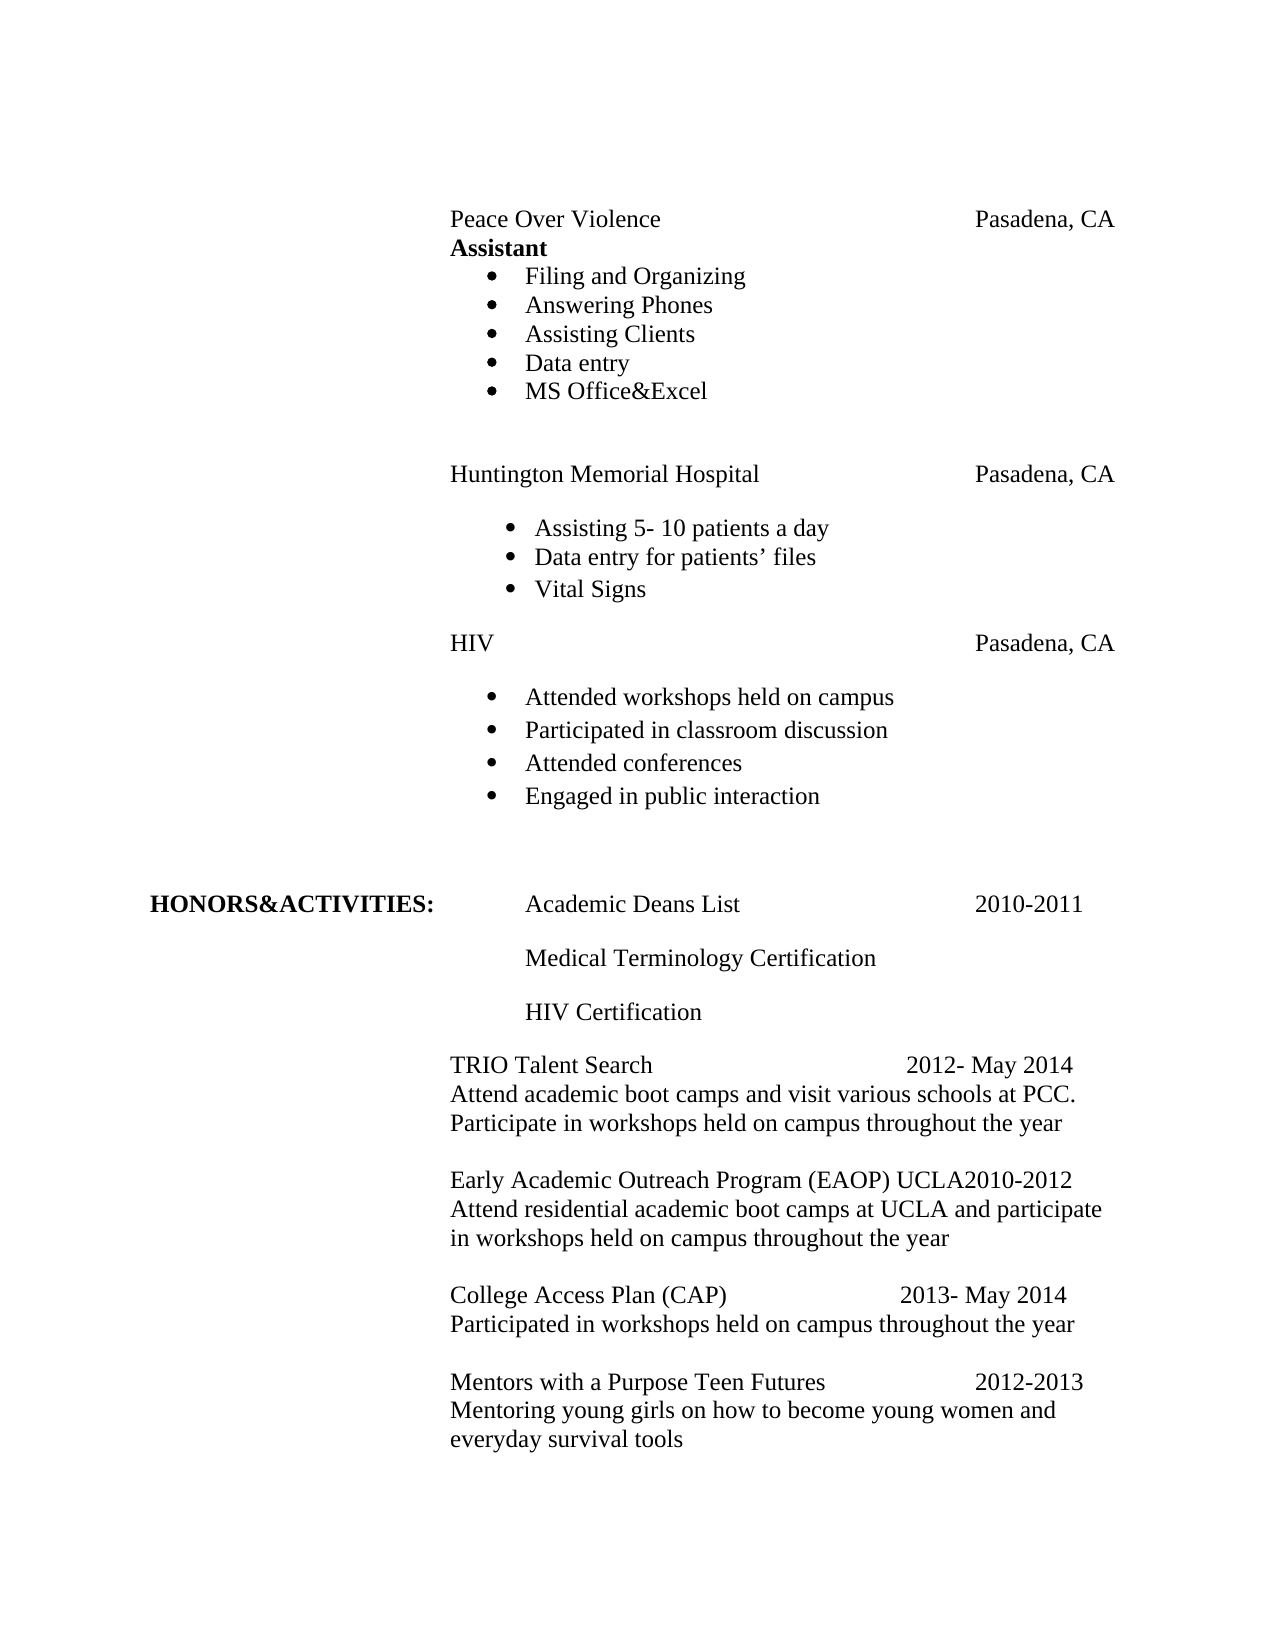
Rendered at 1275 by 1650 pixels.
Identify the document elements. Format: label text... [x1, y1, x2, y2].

text Mentoring young girls on how to become young women and everyday survival tools [450, 1396, 1125, 1453]
text College Access Plan (CAP) 2013- May 2014 [450, 1281, 1125, 1309]
text HONORS&ACTIVITIES: Academic Deans List 2010-2011 [150, 889, 1125, 918]
text Huntington Memorial Hospital Pasadena, CA [375, 459, 1125, 488]
text Medical Terminology Certification [150, 943, 1125, 972]
text Early Academic Outreach Program (EAOP) UCLA2010-2012 [150, 1166, 1125, 1194]
list Vital Signs [506, 574, 1125, 603]
list Data entry for patients’ files [506, 542, 1125, 570]
text Mentors with a Purpose Teen Futures 2012-2013 [375, 1367, 1125, 1396]
list Participated in classroom discussion [487, 715, 1125, 744]
text HIV Pasadena, CA [450, 628, 1125, 657]
list Answering Phones [487, 290, 1125, 319]
list Attended workshops held on campus [487, 682, 1125, 711]
text Peace Over Violence Pasadena, CA [375, 204, 1125, 233]
text TRIO Talent Search 2012- May 2014 [150, 1051, 1125, 1079]
list Assisting Clients [487, 319, 1125, 348]
text Attend residential academic boot camps at UCLA and participate in workshops held on campus throughout the year [450, 1194, 1125, 1252]
list Engaged in public interaction [487, 781, 1125, 810]
list MS Office&Excel [487, 376, 1125, 405]
list Data entry [487, 348, 1125, 376]
list Attended conferences [487, 748, 1125, 777]
text Participated in workshops held on campus throughout the year [150, 1309, 1125, 1338]
list Filing and Organizing [487, 261, 1125, 290]
list Assisting 5- 10 patients a day [506, 513, 1125, 542]
text HIV Certification [450, 997, 1125, 1026]
text Assistant [375, 233, 1125, 261]
text Attend academic boot camps and visit various schools at PCC. Participate in workshops held on campus throughout the year [450, 1079, 1125, 1137]
